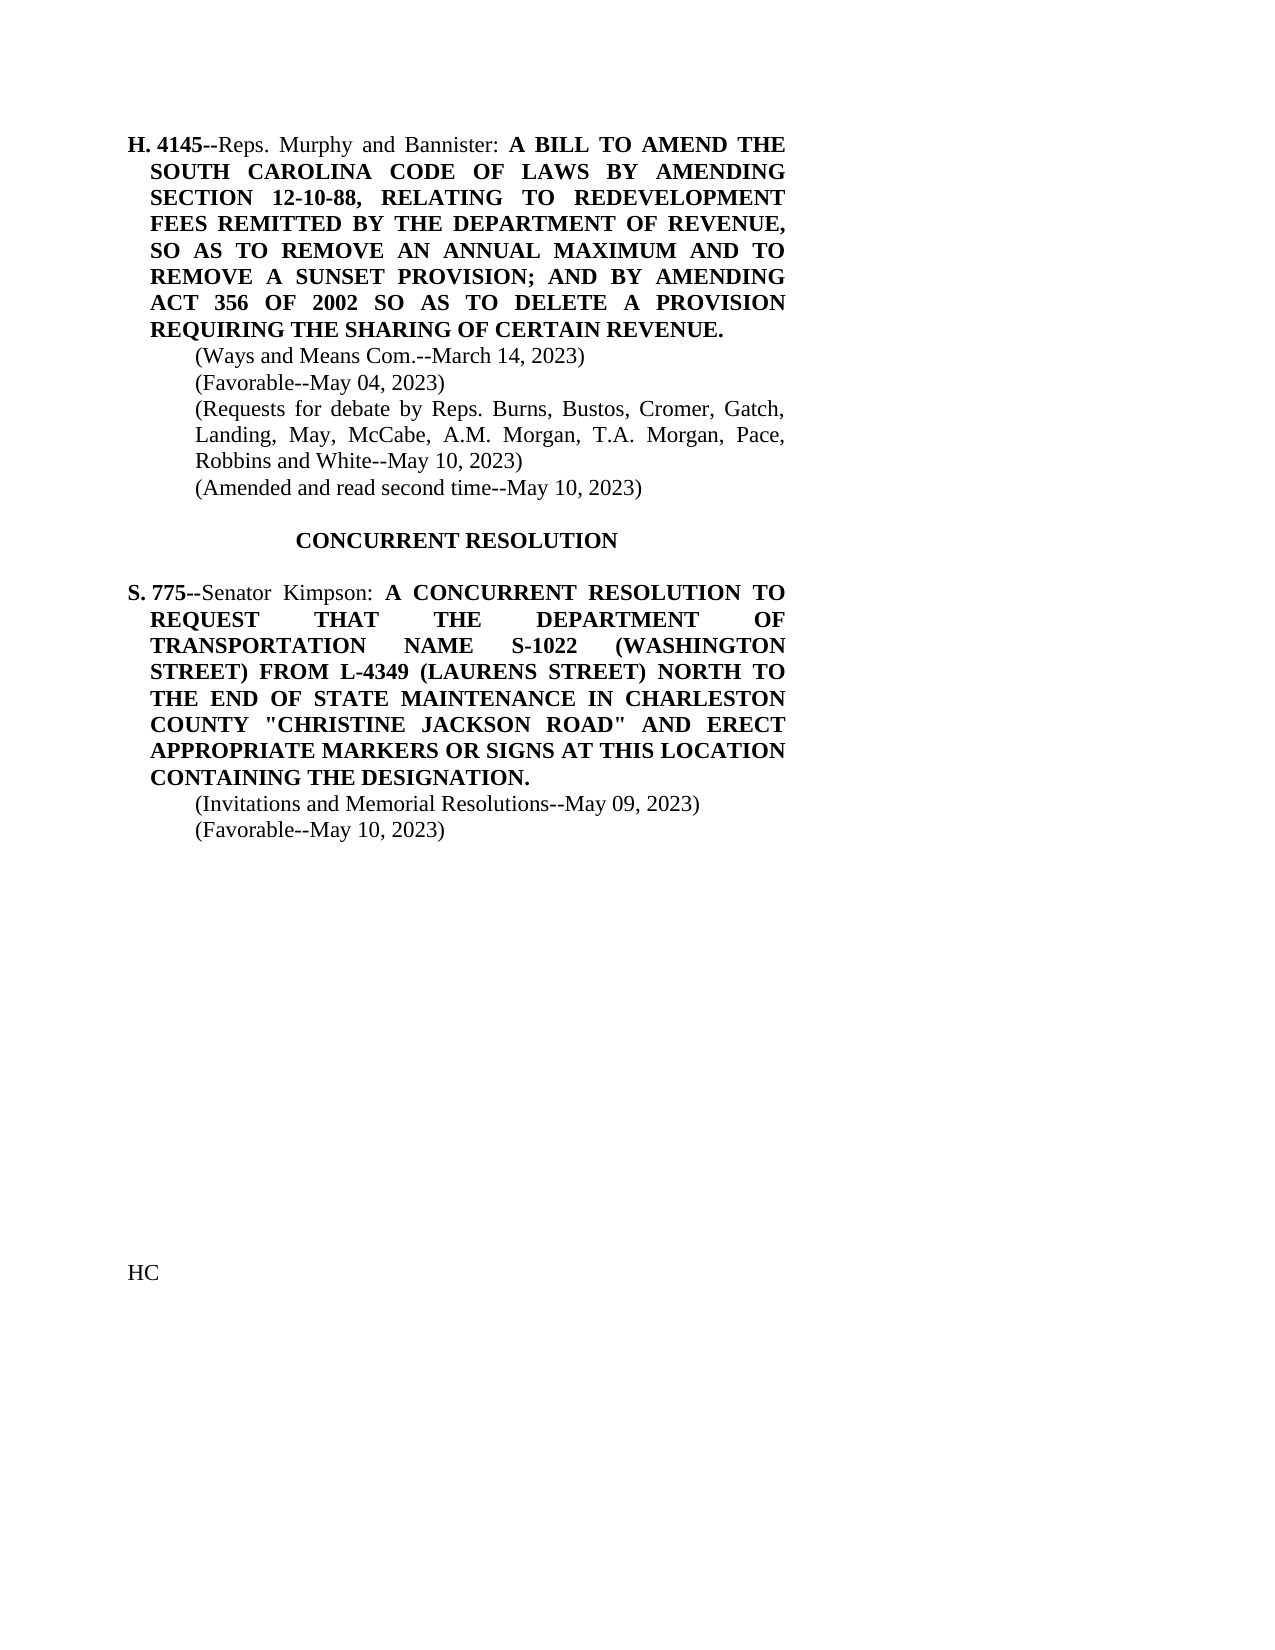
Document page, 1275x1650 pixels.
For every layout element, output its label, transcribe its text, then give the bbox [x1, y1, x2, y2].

text (Ways and Means Com.--March 14, 2023) [195, 342, 786, 368]
text (Favorable--May 04, 2023) [195, 368, 786, 395]
text S. 775--Senator Kimpson: A CONCURRENT RESOLUTION TO REQUEST THAT THE DEPARTMENT OF TRANSPORTATION NAME S-1022 (WASHINGTON STREET) FROM L-4349 (LAURENS STREET) NORTH TO THE END OF STATE MAINTENANCE IN CHARLESTON COUNTY "CHRISTINE JACKSON ROAD" AND ERECT APPROPRIATE MARKERS OR SIGNS AT THIS LOCATION CONTAINING THE DESIGNATION. [127, 579, 786, 790]
text H. 4145--Reps. Murphy and Bannister: A BILL TO AMEND THE SOUTH CAROLINA CODE OF LAWS BY AMENDING SECTION 12-10-88, RELATING TO REDEVELOPMENT FEES REMITTED BY THE DEPARTMENT OF REVENUE, SO AS TO REMOVE AN ANNUAL MAXIMUM AND TO REMOVE A SUNSET PROVISION; AND BY AMENDING ACT 356 OF 2002 SO AS TO DELETE A PROVISION REQUIRING THE SHARING OF CERTAIN REVENUE. [127, 131, 786, 342]
text (Amended and read second time--May 10, 2023) [195, 474, 786, 500]
text CONCURRENT RESOLUTION [127, 527, 786, 553]
text (Favorable--May 10, 2023) [195, 817, 786, 843]
text (Invitations and Memorial Resolutions--May 09, 2023) [195, 790, 786, 817]
text (Requests for debate by Reps. Burns, Bustos, Cromer, Gatch, Landing, May, McCabe, A.M. Morgan, T.A. Morgan, Pace, Robbins and White--May 10, 2023) [195, 395, 786, 474]
